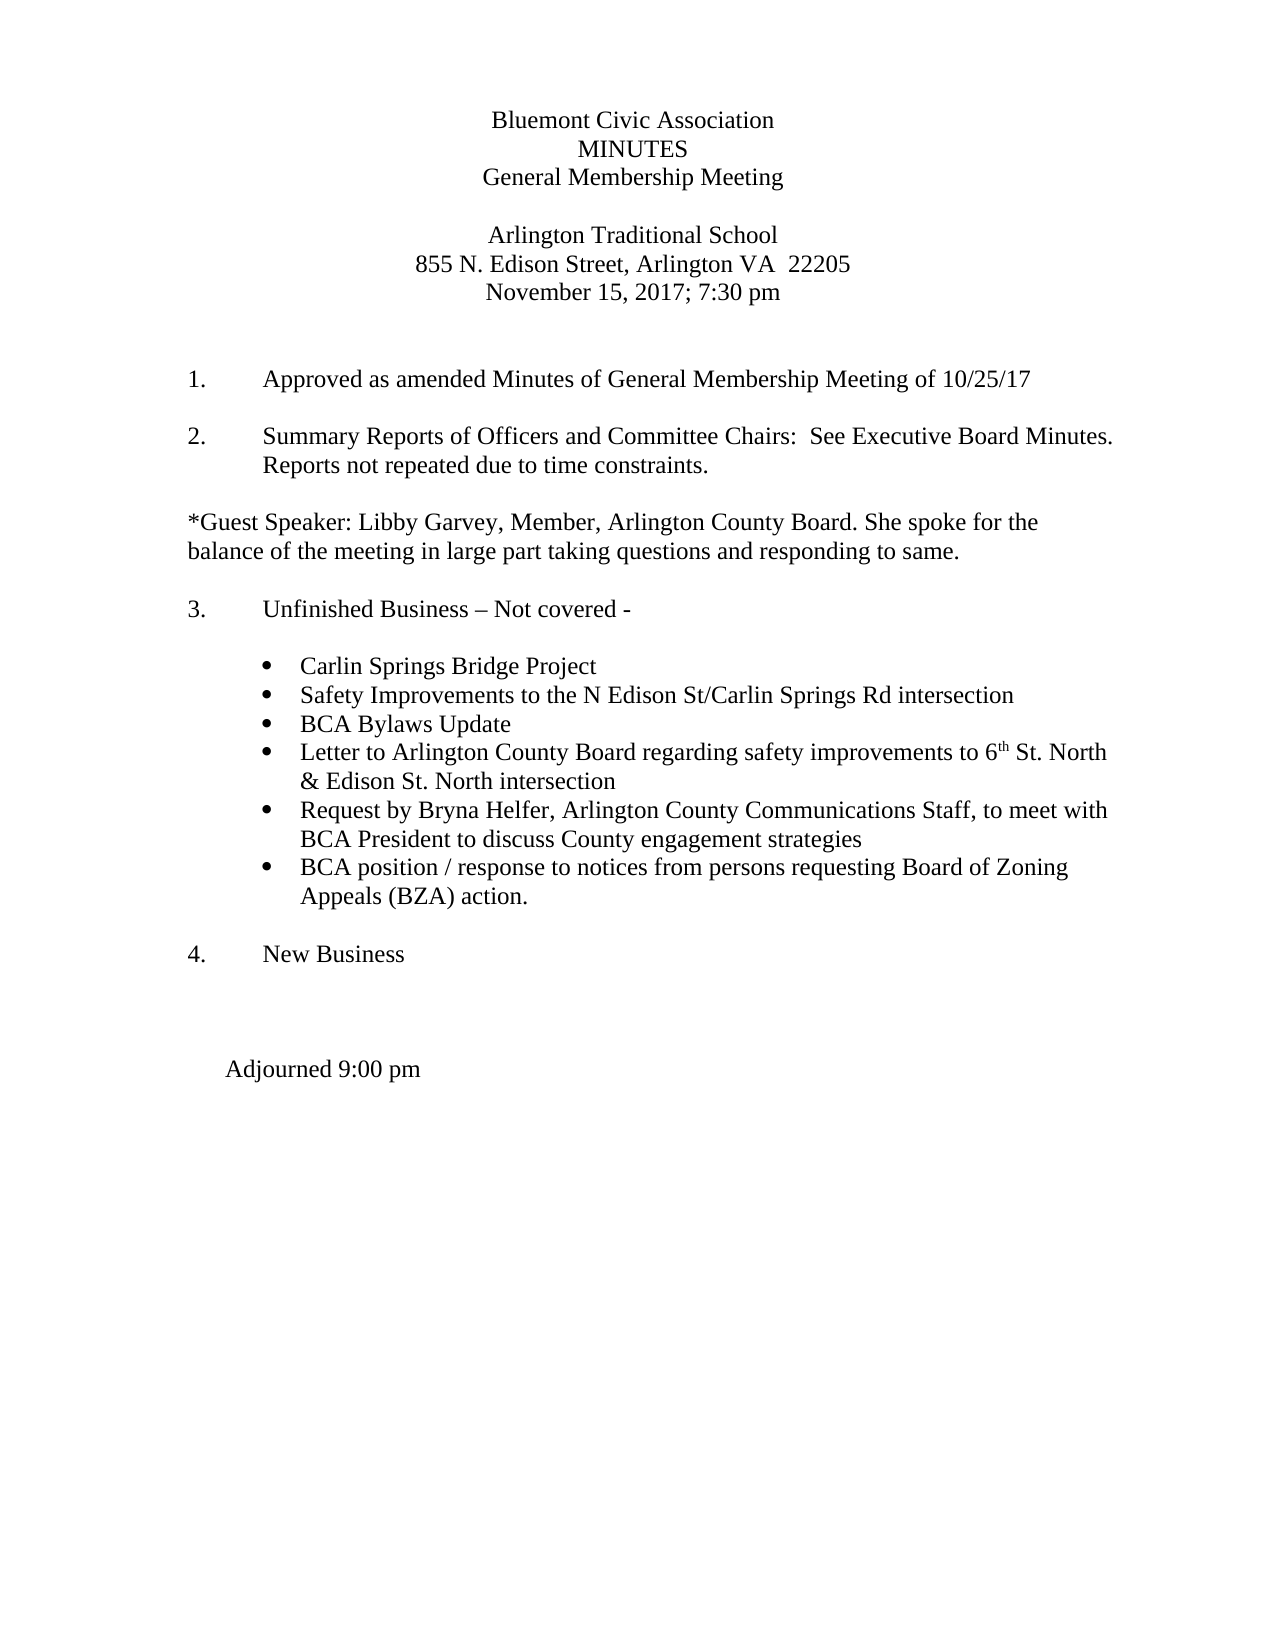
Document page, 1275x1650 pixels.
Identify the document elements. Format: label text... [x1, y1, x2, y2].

list BCA Bylaws Update [262, 709, 1116, 737]
list New Business [187, 939, 1116, 967]
list Letter to Arlington County Board regarding safety improvements to 6th St. North & Edison St. North intersection [262, 737, 1116, 795]
list BCA position / response to notices from persons requesting Board of Zoning Appeals (BZA) action. [262, 852, 1116, 910]
list Summary Reports of Officers and Committee Chairs: See Executive Board Minutes. Reports not repeated due to time constraints. [187, 421, 1116, 479]
list *Guest Speaker: Libby Garvey, Member, Arlington County Board. She spoke for the balance of the meeting in large part taking questions and responding to same. [187, 507, 1116, 565]
list Unfinished Business – Not covered - [187, 594, 1116, 622]
text November 15, 2017; 7:30 pm [150, 277, 1116, 306]
list Safety Improvements to the N Edison St/Carlin Springs Rd intersection [262, 680, 1116, 709]
list Carlin Springs Bridge Project [262, 651, 1116, 680]
list Approved as amended Minutes of General Membership Meeting of 10/25/17 [187, 364, 1116, 392]
text Bluemont Civic Association [150, 105, 1116, 134]
list Request by Bryna Helfer, Arlington County Communications Staff, to meet with BCA President to discuss County engagement strategies [262, 795, 1116, 852]
text Arlington Traditional School [150, 220, 1116, 249]
text MINUTES [150, 134, 1116, 162]
list Adjourned 9:00 pm [225, 1054, 1116, 1082]
text 855 N. Edison Street, Arlington VA 22205 [150, 249, 1116, 277]
text General Membership Meeting [150, 162, 1116, 191]
